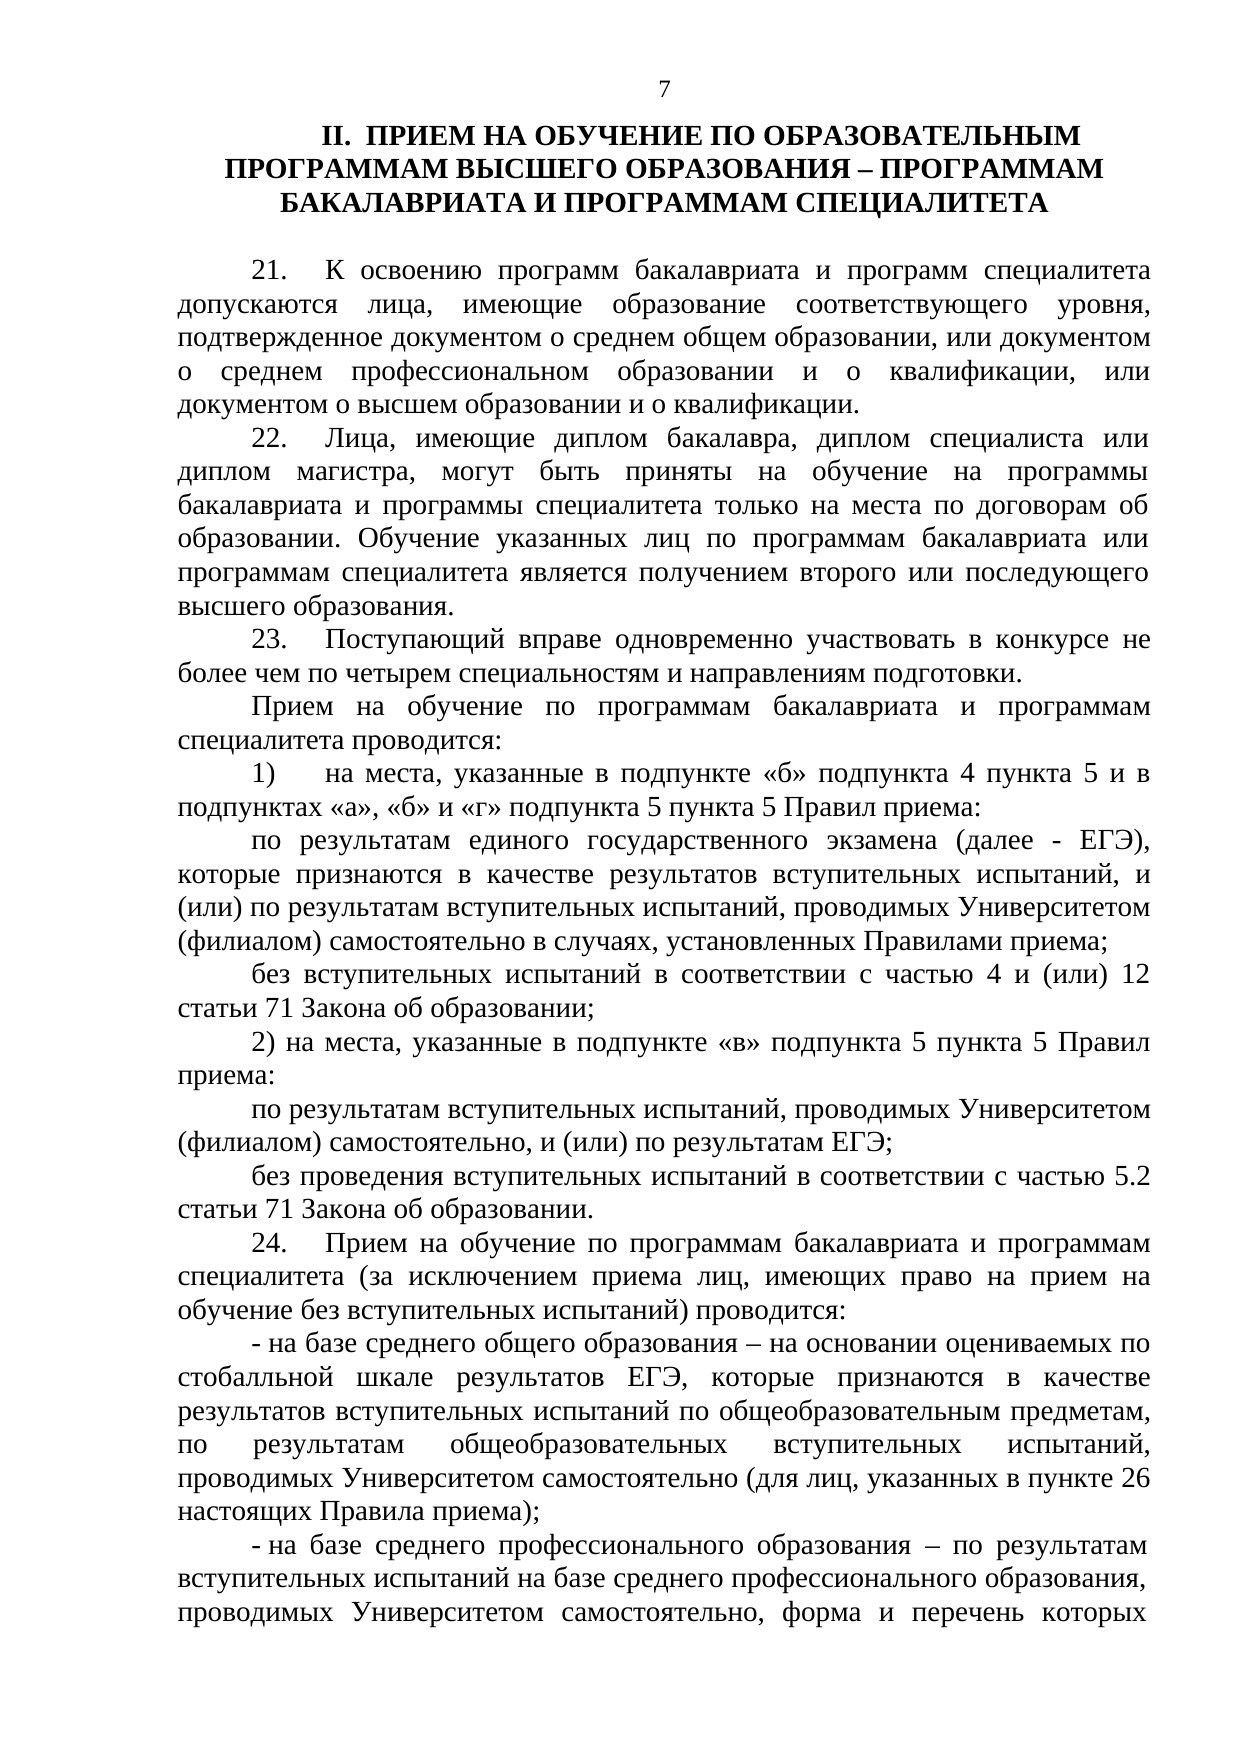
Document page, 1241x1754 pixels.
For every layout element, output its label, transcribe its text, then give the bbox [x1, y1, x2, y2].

list К освоению программ бакалавриата и программ специалитета допускаются лица, имеющие образование соответствующего уровня, подтвержденное документом о среднем общем образовании, или документом о среднем профессиональном образовании и о квалификации, или документом о высшем образовании и о квалификации. [177, 252, 1152, 420]
list Поступающий вправе одновременно участвовать в конкурсе не более чем по четырем специальностям и направлениям подготовки. [177, 621, 1152, 688]
list Прием на обучение по программам бакалавриата и программам специалитета проводится: [177, 688, 1152, 755]
list по результатам вступительных испытаний, проводимых Университетом (филиалом) самостоятельно, и (или) по результатам ЕГЭ; [177, 1091, 1152, 1158]
list Лица, имеющие диплом бакалавра, диплом специалиста или диплом магистра, могут быть приняты на обучение на программы бакалавриата и программы специалитета только на места по договорам об образовании. Обучение указанных лиц по программам бакалавриата или программам специалитета является получением второго или последующего высшего образования. [177, 420, 1149, 621]
list 2) на места, указанные в подпункте «в» подпункта 5 пункта 5 Правил приема: [177, 1024, 1152, 1091]
list Прием на обучение по программам бакалавриата и программам специалитета (за исключением приема лиц, имеющих право на прием на обучение без вступительных испытаний) проводится: [177, 1225, 1152, 1326]
list без проведения вступительных испытаний в соответствии с частью 5.2 статьи 71 Закона об образовании. [177, 1158, 1152, 1225]
list без вступительных испытаний в соответствии с частью 4 и (или) 12 статьи 71 Закона об образовании; [177, 957, 1152, 1024]
text II. ПРИЕМ НА ОБУЧЕНИЕ ПО ОБРАЗОВАТЕЛЬНЫМ ПРОГРАММАМ ВЫСШЕГО ОБРАЗОВАНИЯ – ПРОГРАММАМ БАКАЛАВРИАТА И ПРОГРАММАМ СПЕЦИАЛИТЕТА [177, 118, 1152, 219]
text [177, 1527, 1147, 1627]
text - на базе среднего общего образования – на основании оцениваемых по стобалльной шкале результатов ЕГЭ, которые признаются в качестве результатов вступительных испытаний по общеобразовательным предметам, по результатам общеобразовательных вступительных испытаний, проводимых Университетом самостоятельно (для лиц, указанных в пункте 26 настоящих Правила приема); [177, 1326, 1152, 1527]
list по результатам единого государственного экзамена (далее - ЕГЭ), которые признаются в качестве результатов вступительных испытаний, и (или) по результатам вступительных испытаний, проводимых Университетом (филиалом) самостоятельно в случаях, установленных Правилами приема; [177, 822, 1152, 957]
list 1) на места, указанные в подпункте «б» подпункта 4 пункта 5 и в подпунктах «а», «б» и «г» подпункта 5 пункта 5 Правил приема: [177, 755, 1152, 822]
